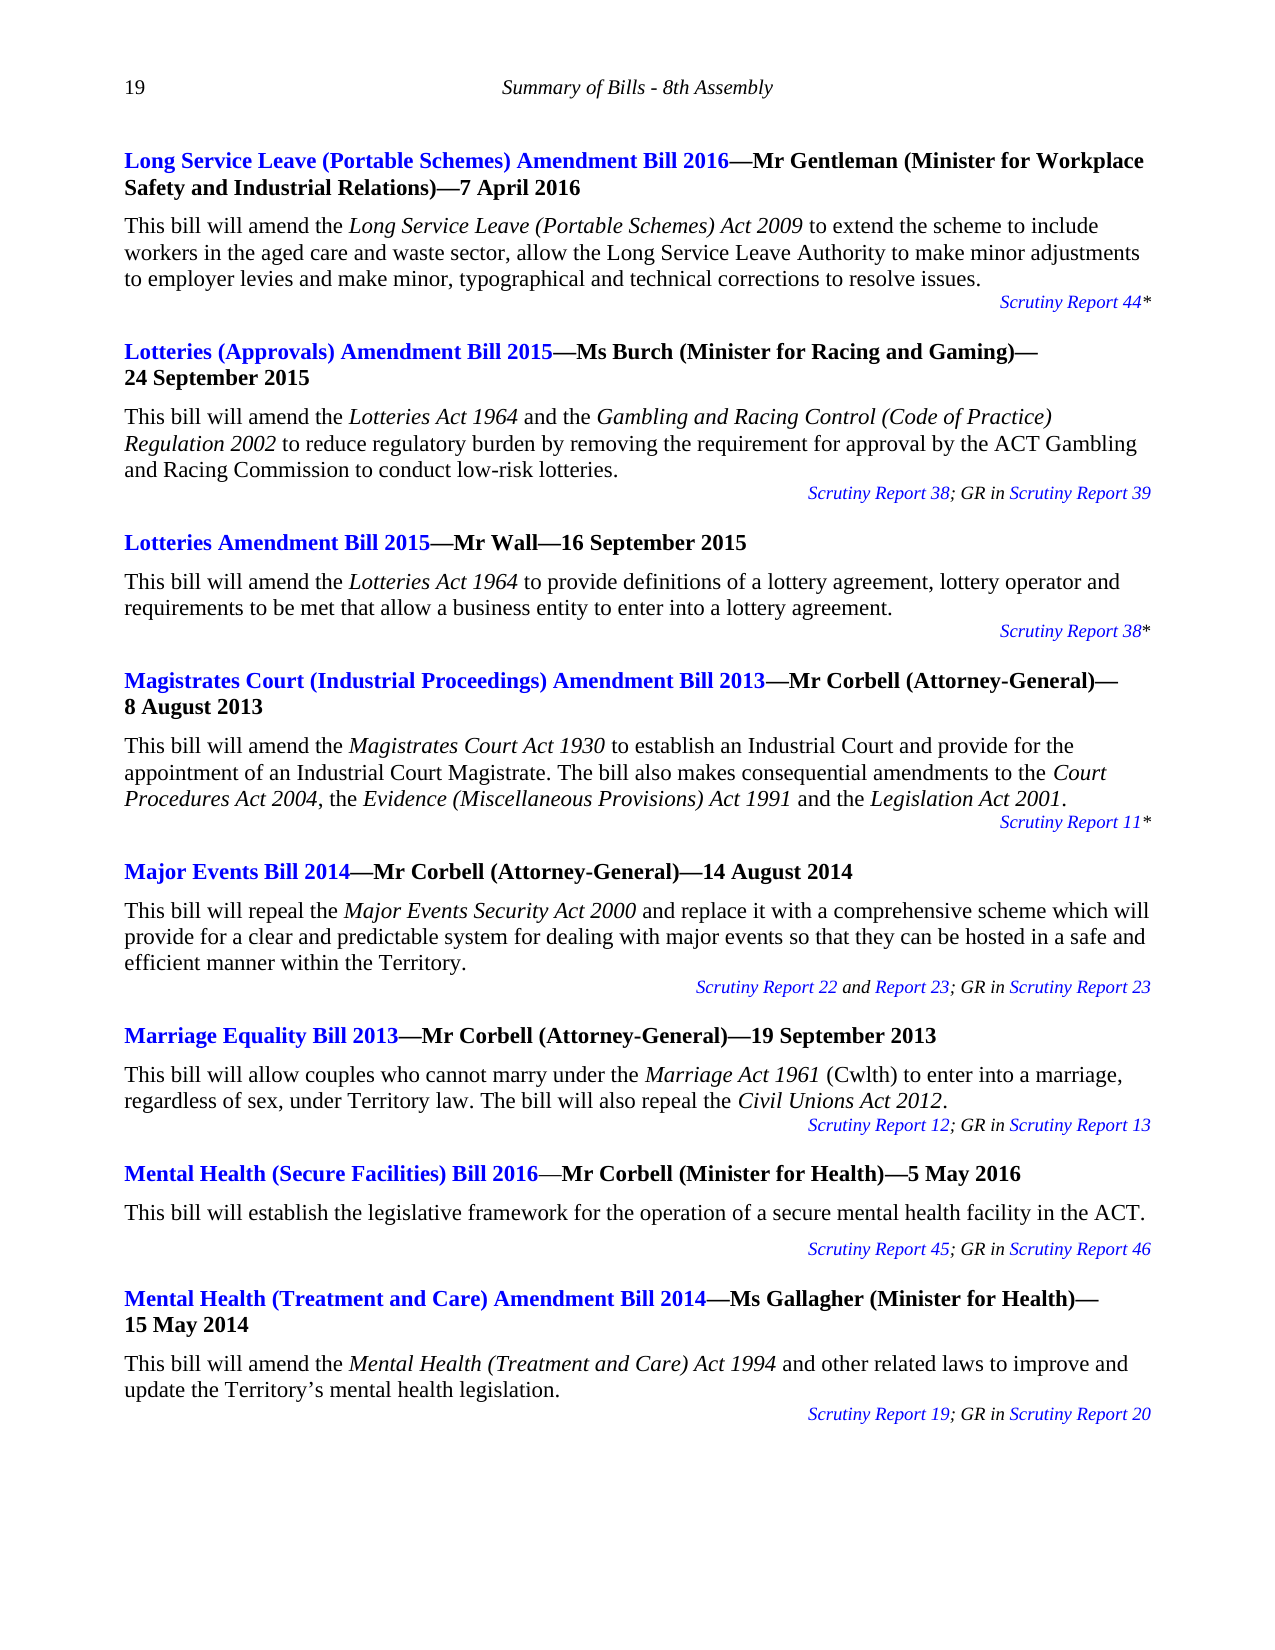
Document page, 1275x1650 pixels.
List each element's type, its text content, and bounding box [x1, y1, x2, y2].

text Mental Health (Treatment and Care) Amendment Bill 2014—Ms Gallagher (Minister for Health)—15 May 2014 [124, 1285, 1151, 1337]
text This bill will amend the Lotteries Act 1964 and the Gambling and Racing Control (Code of Practice) Regulation 2002 to reduce regulatory burden by removing the requirement for approval by the ACT Gambling and Racing Commission to conduct low-risk lotteries. [124, 403, 1151, 482]
text Marriage Equality Bill 2013—Mr Corbell (Attorney-General)—19 September 2013 [124, 1022, 1151, 1049]
text Major Events Bill 2014—Mr Corbell (Attorney-General)—14 August 2014 [124, 858, 1151, 884]
text This bill will amend the Long Service Leave (Portable Schemes) Act 2009 to extend the scheme to include workers in the aged care and waste sector, allow the Long Service Leave Authority to make minor adjustments to employer levies and make minor, typographical and technical corrections to resolve issues. [124, 212, 1151, 291]
text This bill will amend the Mental Health (Treatment and Care) Act 1994 and other related laws to improve and update the Territory’s mental health legislation. [124, 1350, 1151, 1403]
text Scrutiny Report 38; GR in Scrutiny Report 39 [124, 482, 1151, 504]
text Scrutiny Report 44* [124, 291, 1151, 313]
text Long Service Leave (Portable Schemes) Amendment Bill 2016—Mr Gentleman (Minister for Workplace Safety and Industrial Relations)—7 April 2016 [124, 147, 1151, 200]
text This bill will establish the legislative framework for the operation of a secure mental health facility in the ACT. [124, 1199, 1151, 1226]
text Lotteries Amendment Bill 2015—Mr Wall—16 September 2015 [124, 529, 1151, 555]
text Scrutiny Report 22 and Report 23; GR in Scrutiny Report 23 [124, 976, 1151, 997]
text Magistrates Court (Industrial Proceedings) Amendment Bill 2013—Mr Corbell (Attorney-General)—8 August 2013 [124, 667, 1151, 720]
text This bill will amend the Lotteries Act 1964 to provide definitions of a lottery agreement, lottery operator and requirements to be met that allow a business entity to enter into a lottery agreement. [124, 568, 1151, 620]
text Scrutiny Report 45; GR in Scrutiny Report 46 [124, 1238, 1151, 1260]
text This bill will allow couples who cannot marry under the Marriage Act 1961 (Cwlth) to enter into a marriage, regardless of sex, under Territory law. The bill will also repeal the Civil Unions Act 2012. [124, 1061, 1151, 1114]
text Scrutiny Report 38* [124, 620, 1151, 642]
text This bill will repeal the Major Events Security Act 2000 and replace it with a comprehensive scheme which will provide for a clear and predictable system for dealing with major events so that they can be hosted in a safe and efficient manner within the Territory. [124, 897, 1151, 976]
text Scrutiny Report 11* [124, 811, 1151, 833]
text Lotteries (Approvals) Amendment Bill 2015—Ms Burch (Minister for Racing and Gaming)—24 September 2015 [124, 338, 1151, 391]
text Mental Health (Secure Facilities) Bill 2016—Mr Corbell (Minister for Health)—5 May 2016 [124, 1160, 1151, 1187]
text Scrutiny Report 12; GR in Scrutiny Report 13 [124, 1114, 1151, 1135]
text Scrutiny Report 19; GR in Scrutiny Report 20 [124, 1403, 1151, 1424]
text This bill will amend the Magistrates Court Act 1930 to establish an Industrial Court and provide for the appointment of an Industrial Court Magistrate. The bill also makes consequential amendments to the Court Procedures Act 2004, the Evidence (Miscellaneous Provisions) Act 1991 and the Legislation Act 2001. [124, 732, 1151, 811]
